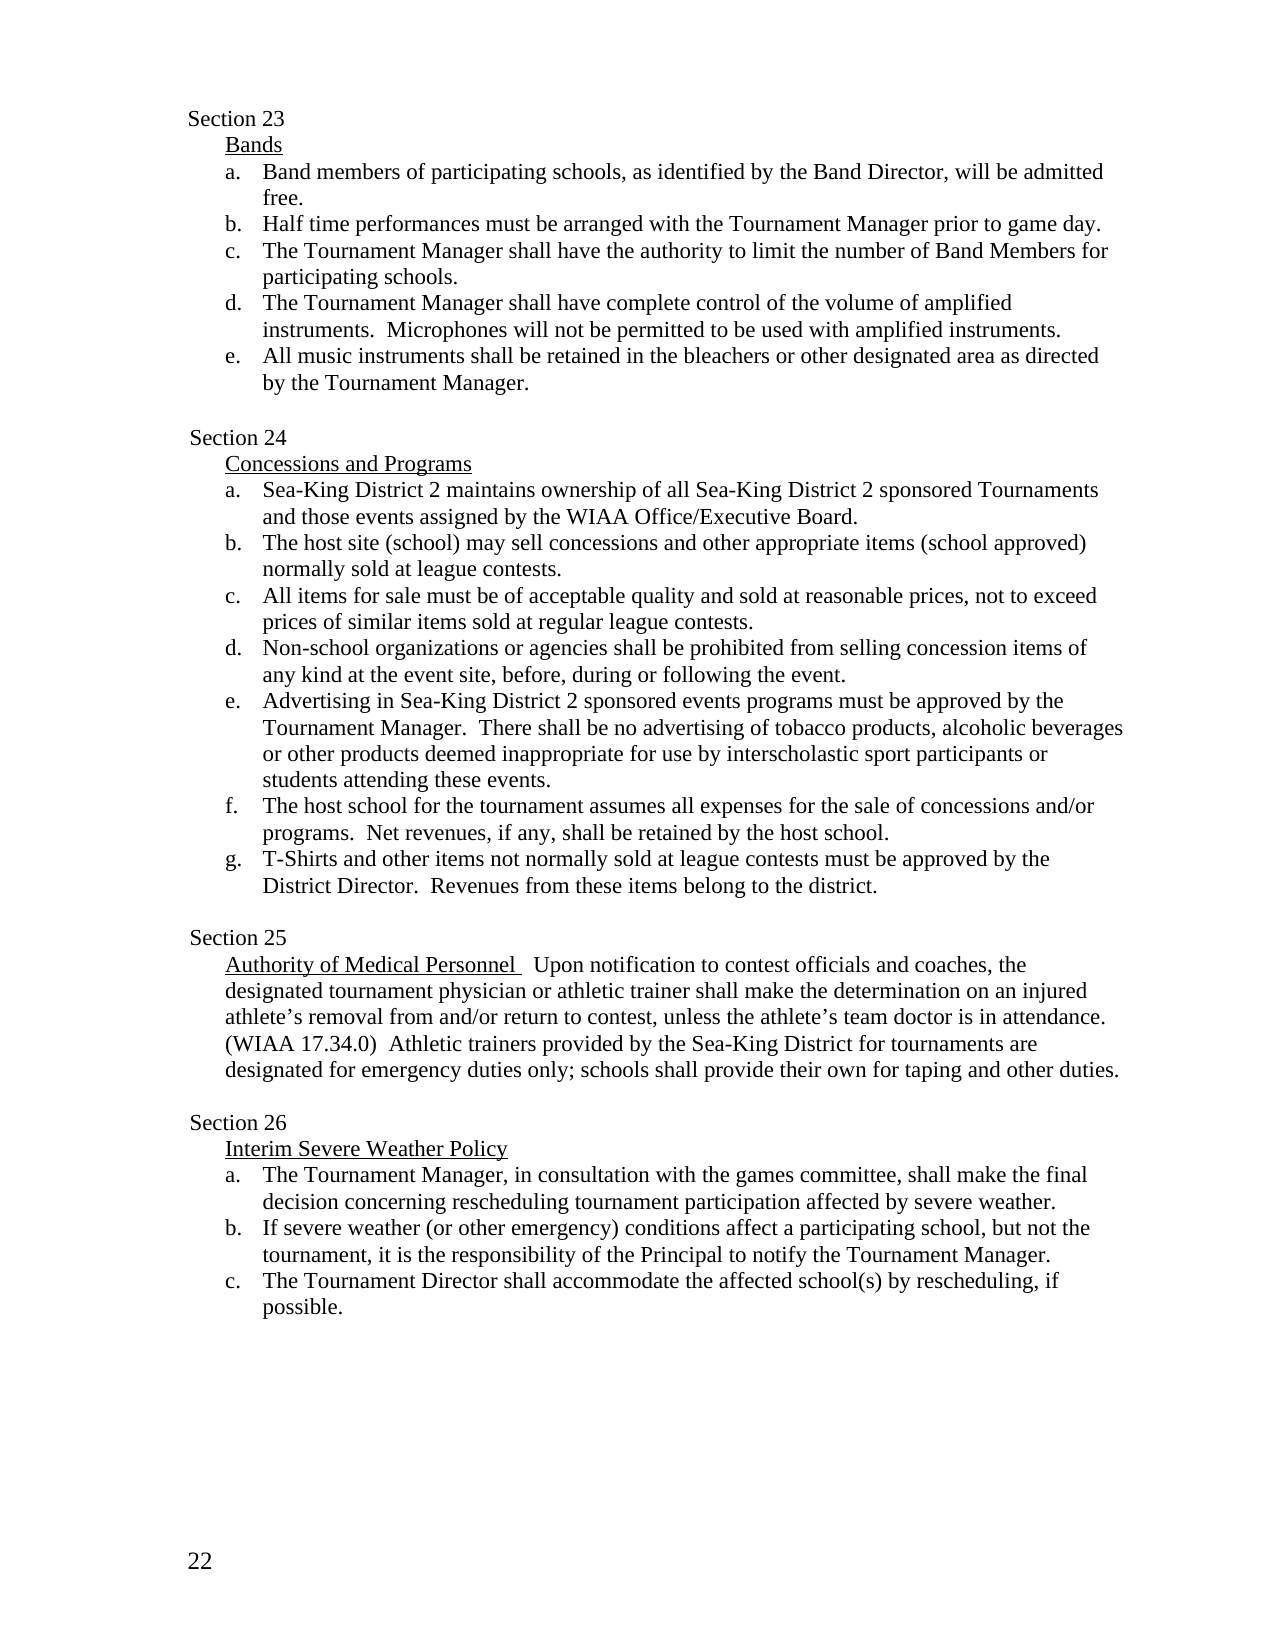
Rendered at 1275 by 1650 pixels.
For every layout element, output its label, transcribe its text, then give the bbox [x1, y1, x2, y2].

text Section 24 [187, 424, 1125, 450]
list The Tournament Manager shall have complete control of the volume of amplified instruments. Microphones will not be permitted to be used with amplified instruments. [225, 289, 1125, 342]
list Non-school organizations or agencies shall be prohibited from selling concession items of any kind at the event site, before, during or following the event. [225, 634, 1125, 687]
list All items for sale must be of acceptable quality and sold at reasonable prices, not to exceed prices of similar items sold at regular league contests. [225, 582, 1125, 634]
text Interim Severe Weather Policy [187, 1135, 1125, 1162]
text Authority of Medical Personnel Upon notification to contest officials and coaches, the designated tournament physician or athletic trainer shall make the determination on an injured athlete’s removal from and/or return to contest, unless the athlete’s team doctor is in attendance. (WIAA 17.34.0) Athletic trainers provided by the Sea-King District for tournaments are designated for emergency duties only; schools shall provide their own for taping and other duties. [187, 951, 1125, 1082]
text Bands [187, 131, 1125, 158]
list Advertising in Sea-King District 2 sponsored events programs must be approved by the Tournament Manager. There shall be no advertising of tobacco products, alcoholic beverages or other products deemed inappropriate for use by interscholastic sport participants or students attending these events. [225, 687, 1125, 793]
list Band members of participating schools, as identified by the Band Director, will be admitted free. [225, 158, 1125, 210]
text Section 25 [187, 924, 1125, 951]
list The host site (school) may sell concessions and other appropriate items (school approved) normally sold at league contests. [225, 529, 1125, 582]
list T-Shirts and other items not normally sold at league contests must be approved by the District Director. Revenues from these items belong to the district. [225, 845, 1125, 898]
list Sea-King District 2 maintains ownership of all Sea-King District 2 sponsored Tournaments and those events assigned by the WIAA Office/Executive Board. [225, 476, 1125, 529]
list All music instruments shall be retained in the bleachers or other designated area as directed by the Tournament Manager. [225, 342, 1125, 424]
list The host school for the tournament assumes all expenses for the sale of concessions and/or programs. Net revenues, if any, shall be retained by the host school. [225, 793, 1125, 845]
list The Tournament Director shall accommodate the affected school(s) by rescheduling, if possible. [225, 1267, 1125, 1320]
list The Tournament Manager shall have the authority to limit the number of Band Members for participating schools. [225, 237, 1125, 289]
list If severe weather (or other emergency) conditions affect a participating school, but not the tournament, it is the responsibility of the Principal to notify the Tournament Manager. [225, 1214, 1125, 1267]
list Half time performances must be arranged with the Tournament Manager prior to game day. [225, 210, 1125, 237]
text Concessions and Programs [187, 450, 1125, 476]
text Section 26 [187, 1109, 1125, 1135]
list The Tournament Manager, in consultation with the games committee, shall make the final decision concerning rescheduling tournament participation affected by severe weather. [225, 1162, 1125, 1214]
text Section 23 [187, 105, 1125, 131]
